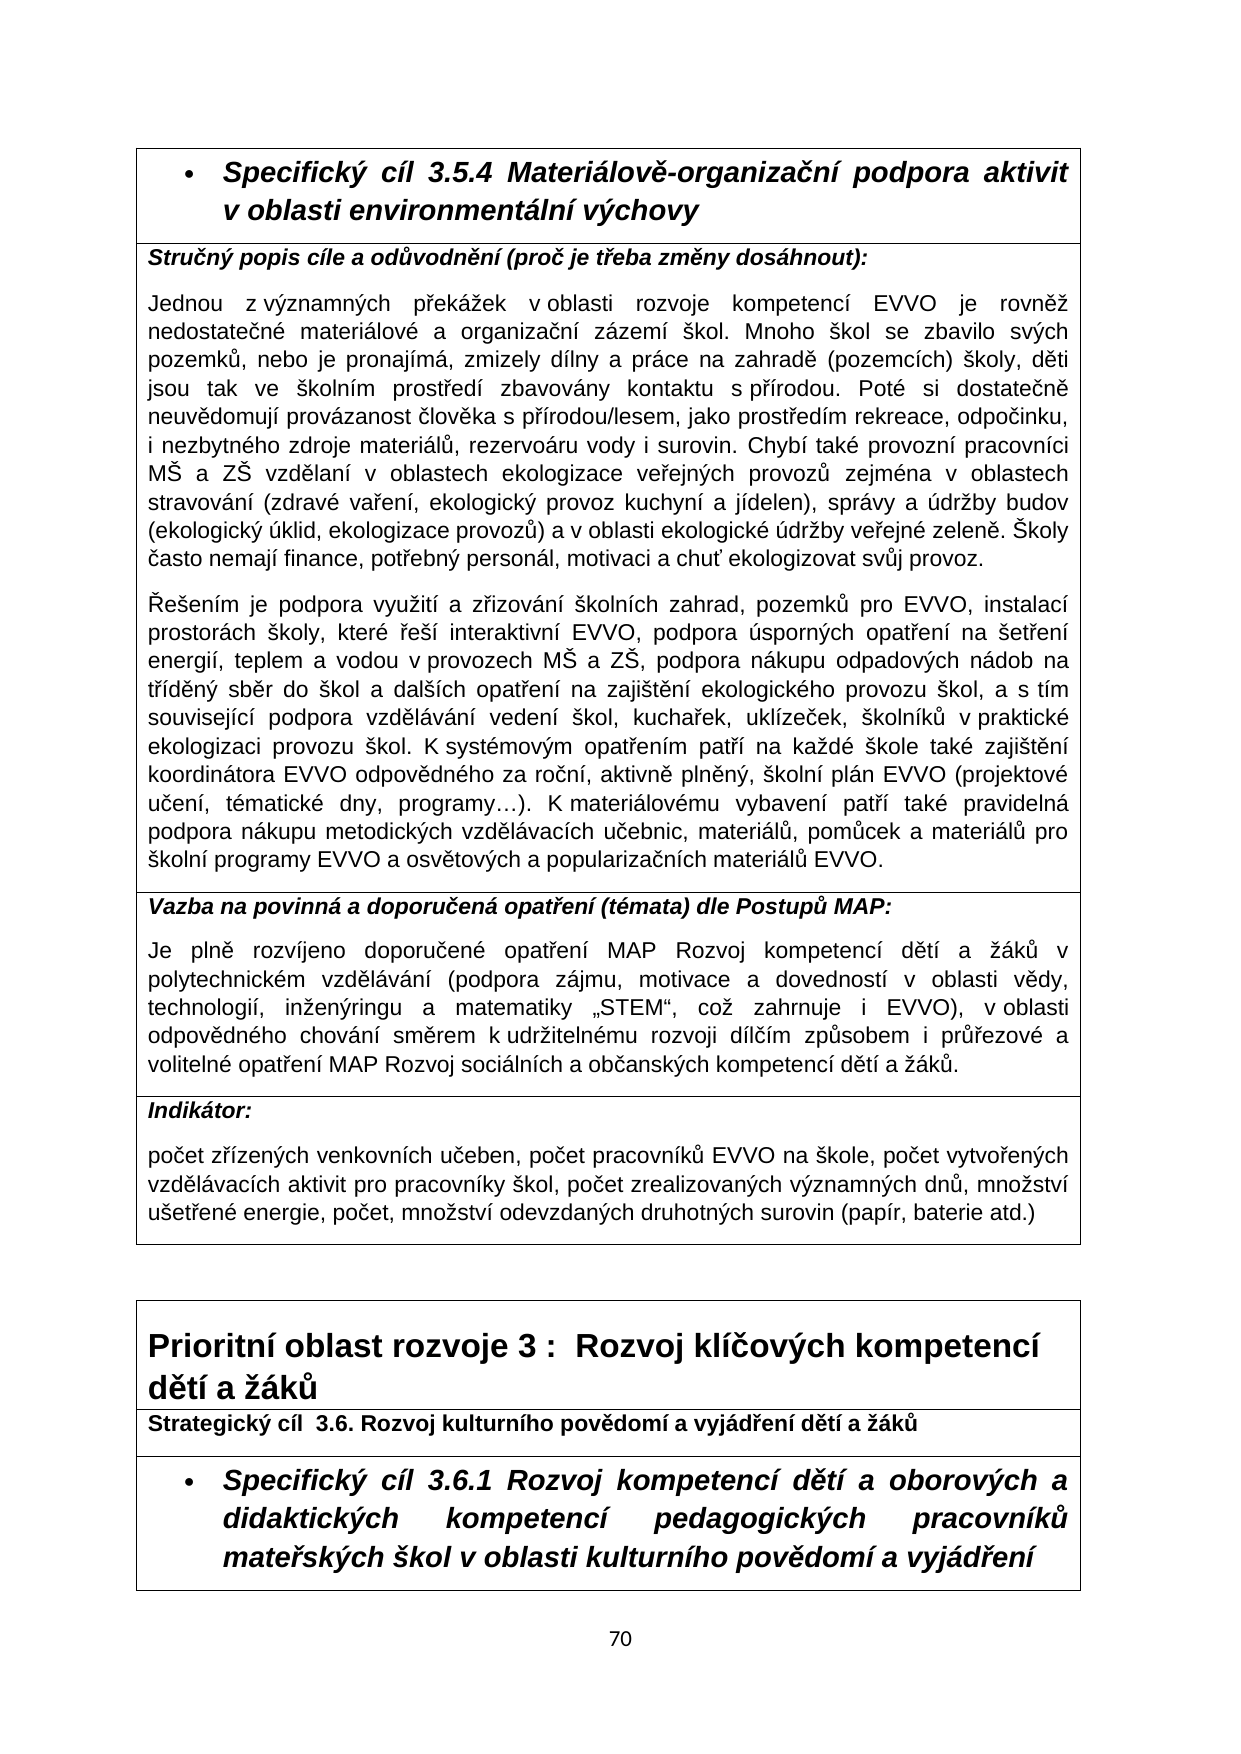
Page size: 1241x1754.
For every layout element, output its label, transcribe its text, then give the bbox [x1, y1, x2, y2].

table_cell Vazba na povinná a doporučená opatření (témata) dle Postupů MAP: Je plně rozvíjeno doporučené opatření MAP Rozvoj kompetencí dětí a žáků v polytechnickém vzdělávání (podpora zájmu, motivace a dovedností v oblasti vědy, technologií, inženýringu a matematiky „STEM“, což zahrnuje i EVVO), v oblasti odpovědného chování směrem k udržitelnému rozvoji dílčím způsobem i průřezové a volitelné opatření MAP Rozvoj sociálních a občanských kompetencí dětí a žáků. [137, 893, 1080, 1096]
table_cell Indikátor: počet zřízených venkovních učeben, počet pracovníků EVVO na škole, počet vytvořených vzdělávacích aktivit pro pracovníky škol, počet zrealizovaných významných dnů, množství ušetřené energie, počet, množství odevzdaných druhotných surovin (papír, baterie atd.) [137, 1097, 1080, 1244]
table_cell Specifický cíl 3.6.1 Rozvoj kompetencí dětí a oborových a didaktických kompetencí pedagogických pracovníků mateřských škol v oblasti kulturního povědomí a vyjádření [137, 1457, 1080, 1590]
table_header Prioritní oblast rozvoje 3 : Rozvoj klíčových kompetencí dětí a žáků [137, 1301, 1080, 1409]
table_cell Strategický cíl 3.6. Rozvoj kulturního povědomí a vyjádření dětí a žáků [137, 1410, 1080, 1456]
table_cell Stručný popis cíle a odůvodnění (proč je třeba změny dosáhnout): Jednou z významných překážek v oblasti rozvoje kompetencí EVVO je rovněž nedostatečné materiálové a organizační zázemí škol. Mnoho škol se zbavilo svých pozemků, nebo je pronajímá, zmizely dílny a práce na zahradě (pozemcích) školy, děti jsou tak ve školním prostředí zbavovány kontaktu s přírodou. Poté si dostatečně neuvědomují provázanost člověka s přírodou/lesem, jako prostředím rekreace, odpočinku, i nezbytného zdroje materiálů, rezervoáru vody i surovin. Chybí také provozní pracovníci MŠ a ZŠ vzdělaní v oblastech ekologizace veřejných provozů zejména v oblastech stravování (zdravé vaření, ekologický provoz kuchyní a jídelen), správy a údržby budov (ekologický úklid, ekologizace provozů) a v oblasti ekologické údržby veřejné zeleně. Školy často nemají finance, potřebný personál, motivaci a chuť ekologizovat svůj provoz. Řešením je podpora využití a zřizování školních zahrad, pozemků pro EVVO, instalací prostorách školy, které řeší interaktivní EVVO, podpora úsporných opatření na šetření energií, teplem a vodou v provozech MŠ a ZŠ, podpora nákupu odpadových nádob na tříděný sběr do škol a dalších opatření na zajištění ekologického provozu škol, a s tím související podpora vzdělávání vedení škol, kuchařek, uklízeček, školníků v praktické ekologizaci provozu škol. K systémovým opatřením patří na každé škole také zajištění koordinátora EVVO odpovědného za roční, aktivně plněný, školní plán EVVO (projektové učení, tématické dny, programy…). K materiálovému vybavení patří také pravidelná podpora nákupu metodických vzdělávacích učebnic, materiálů, pomůcek a materiálů pro školní programy EVVO a osvětových a popularizačních materiálů EVVO. [137, 244, 1080, 892]
table_cell Specifický cíl 3.5.4 Materiálově-organizační podpora aktivit v oblasti environmentální výchovy [137, 149, 1080, 243]
